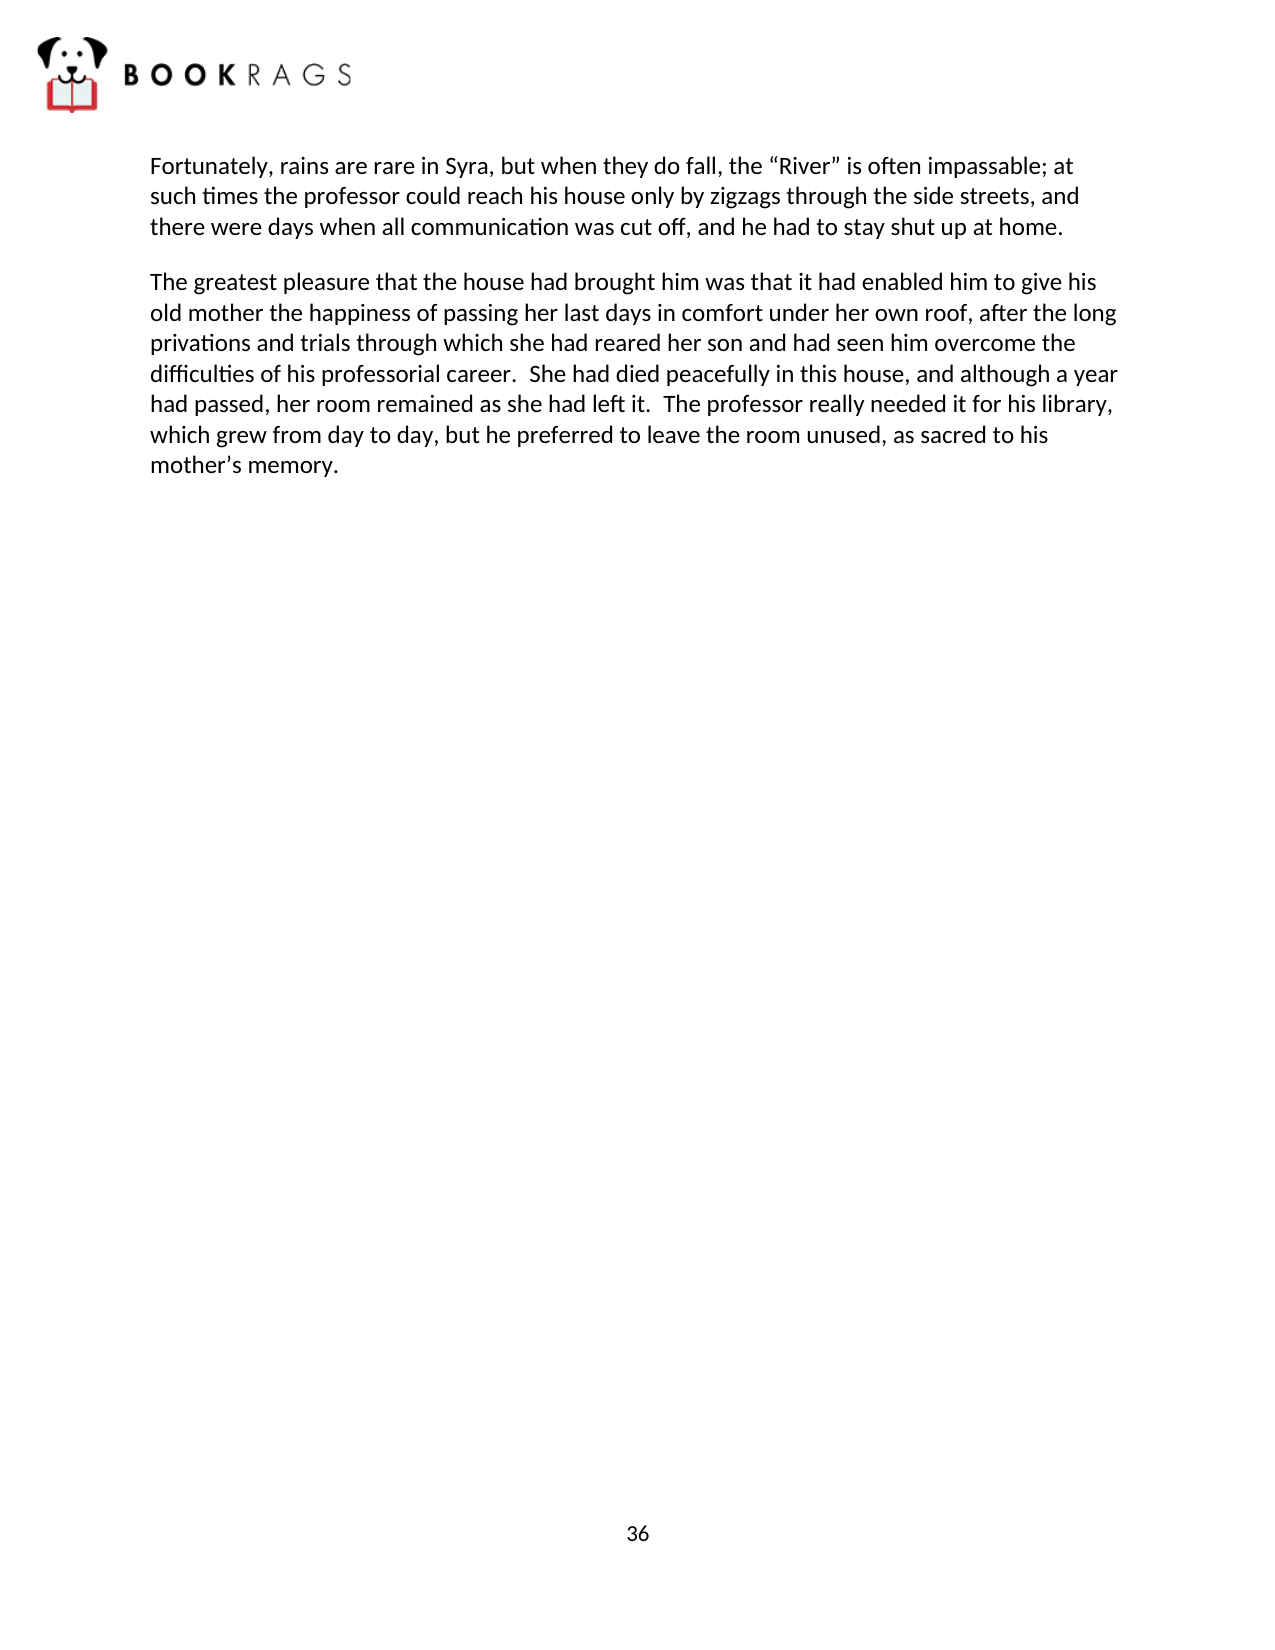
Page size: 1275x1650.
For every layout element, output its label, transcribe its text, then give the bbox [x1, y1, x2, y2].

picture [37, 37, 351, 113]
text The greatest pleasure that the house had brought him was that it had enabled him to give his old mother the happiness of passing her last days in comfort under her own roof, after the long privations and trials through which she had reared her son and had seen him overcome the difficulties of his professorial career. She had died peacefully in this house, and although a year had passed, her room remained as she had left it. The professor really needed it for his library, which grew from day to day, but he preferred to leave the room unused, as sacred to his mother’s memory. [150, 267, 1125, 480]
text Fortunately, rains are rare in Syra, but when they do fall, the “River” is often impassable; at such times the professor could reach his house only by zigzags through the side streets, and there were days when all communication was cut off, and he had to stay shut up at home. [150, 150, 1125, 242]
